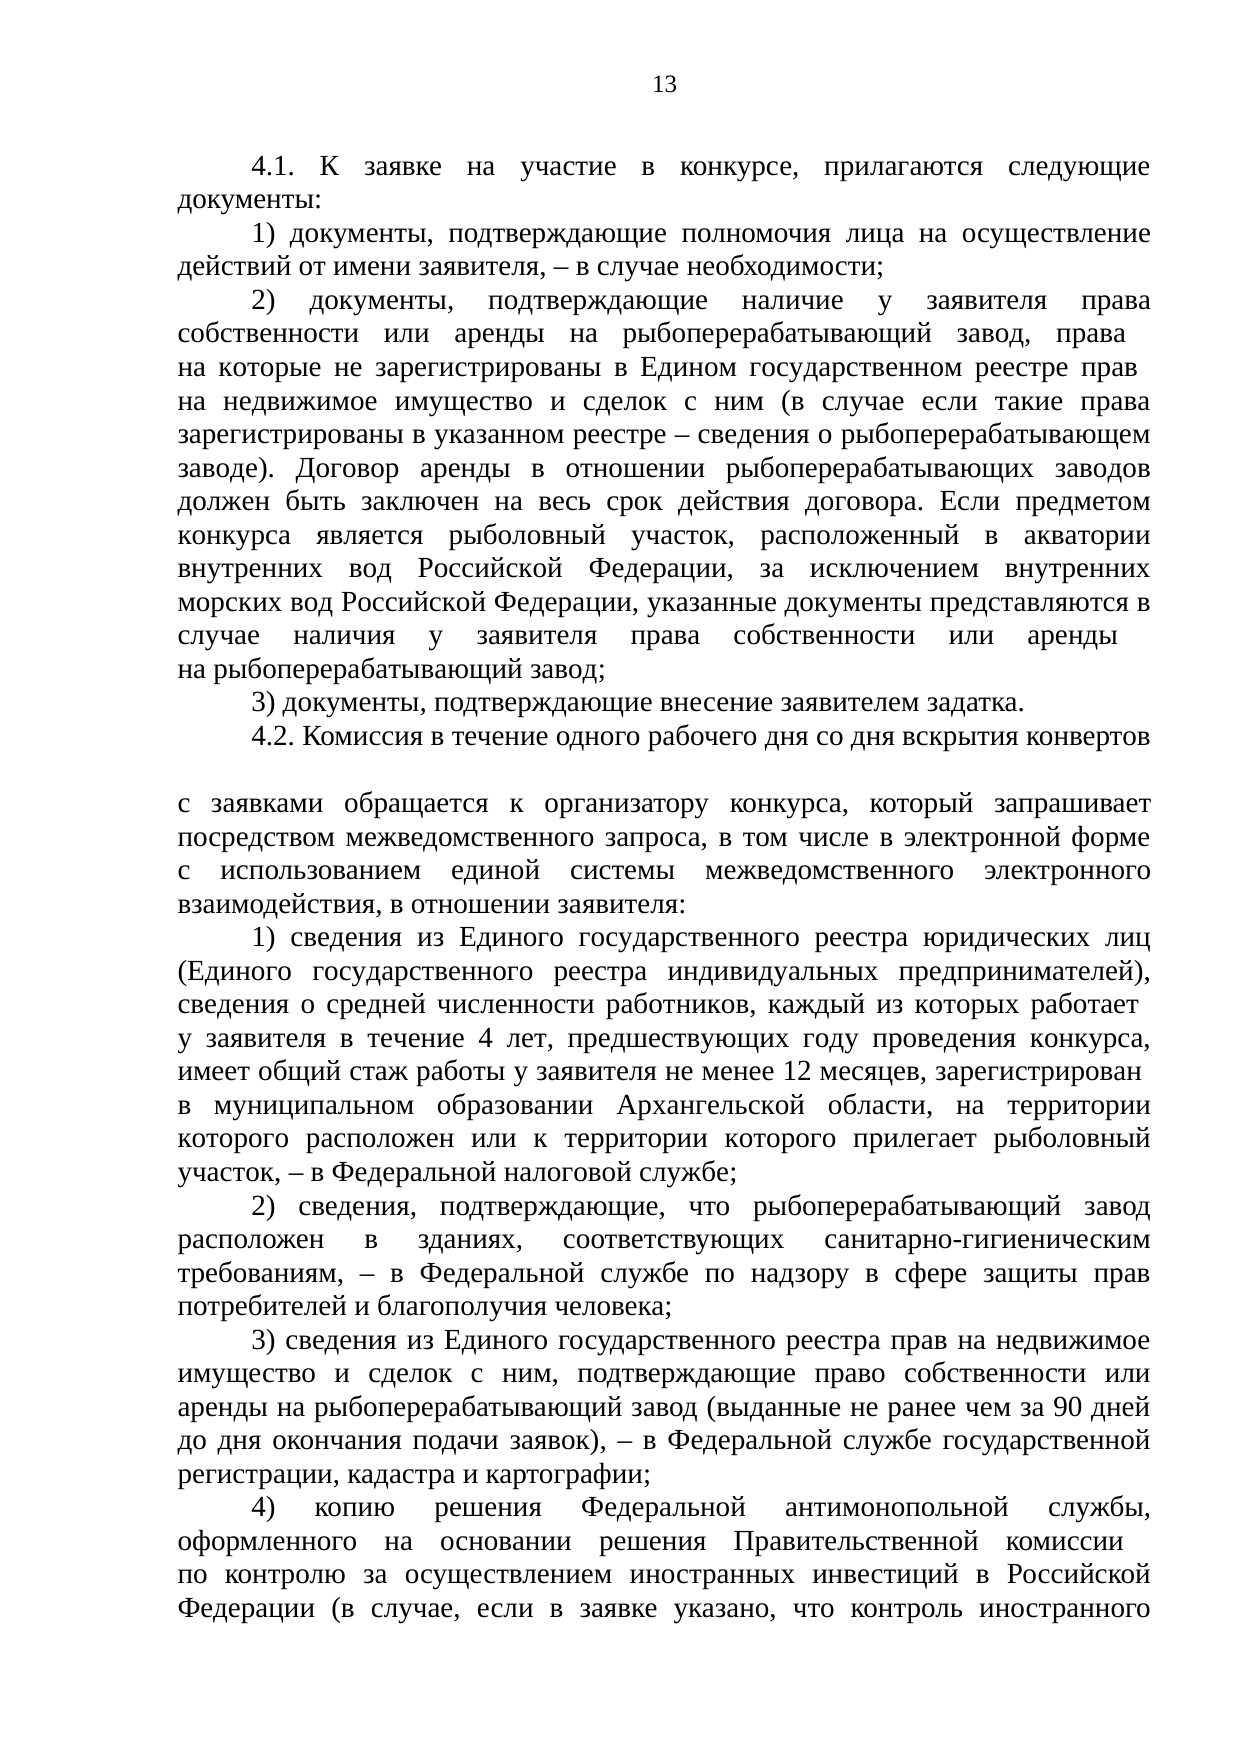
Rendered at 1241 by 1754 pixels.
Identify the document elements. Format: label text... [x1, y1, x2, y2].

text 1) сведения из Единого государственного реестра юридических лиц (Единого государственного реестра индивидуальных предпринимателей), сведения о средней численности работников, каждый из которых работает у заявителя в течение 4 лет, предшествующих году проведения конкурса, имеет общий стаж работы у заявителя не менее 12 месяцев, зарегистрирован в муниципальном образовании Архангельской области, на территории которого расположен или к территории которого прилегает рыболовный участок, – в Федеральной налоговой службе; [177, 919, 1152, 1188]
text 2) документы, подтверждающие наличие у заявителя права собственности или аренды на рыбоперерабатывающий завод, права на которые не зарегистрированы в Едином государственном реестре прав на недвижимое имущество и сделок с ним (в случае если такие права зарегистрированы в указанном реестре – сведения о рыбоперерабатывающем заводе). Договор аренды в отношении рыбоперерабатывающих заводов должен быть заключен на весь срок действия договора. Если предметом конкурса является рыболовный участок, расположенный в акватории внутренних вод Российской Федерации, за исключением внутренних морских вод Российской Федерации, указанные документы представляются в случае наличия у заявителя права собственности или аренды на рыбоперерабатывающий завод; [177, 282, 1152, 684]
text 4.1. К заявке на участие в конкурсе, прилагаются следующие документы: [177, 148, 1152, 215]
text 1) документы, подтверждающие полномочия лица на осуществление действий от имени заявителя, – в случае необходимости; [177, 215, 1152, 282]
text 4.2. Комиссия в течение одного рабочего дня со дня вскрытия конвертов с заявками обращается к организатору конкурса, который запрашивает посредством межведомственного запроса, в том числе в электронной форме с использованием единой системы межведомственного электронного взаимодействия, в отношении заявителя: [177, 718, 1152, 919]
text 3) сведения из Единого государственного реестра прав на недвижимое имущество и сделок с ним, подтверждающие право собственности или аренды на рыбоперерабатывающий завод (выданные не ранее чем за 90 дней до дня окончания подачи заявок), – в Федеральной службе государственной регистрации, кадастра и картографии; [177, 1322, 1152, 1489]
text 2) сведения, подтверждающие, что рыбоперерабатывающий завод расположен в зданиях, соответствующих санитарно-гигиеническим требованиям, – в Федеральной службе по надзору в сфере защиты прав потребителей и благополучия человека; [177, 1188, 1152, 1322]
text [177, 1489, 1152, 1624]
text 3) документы, подтверждающие внесение заявителем задатка. [177, 684, 1152, 718]
